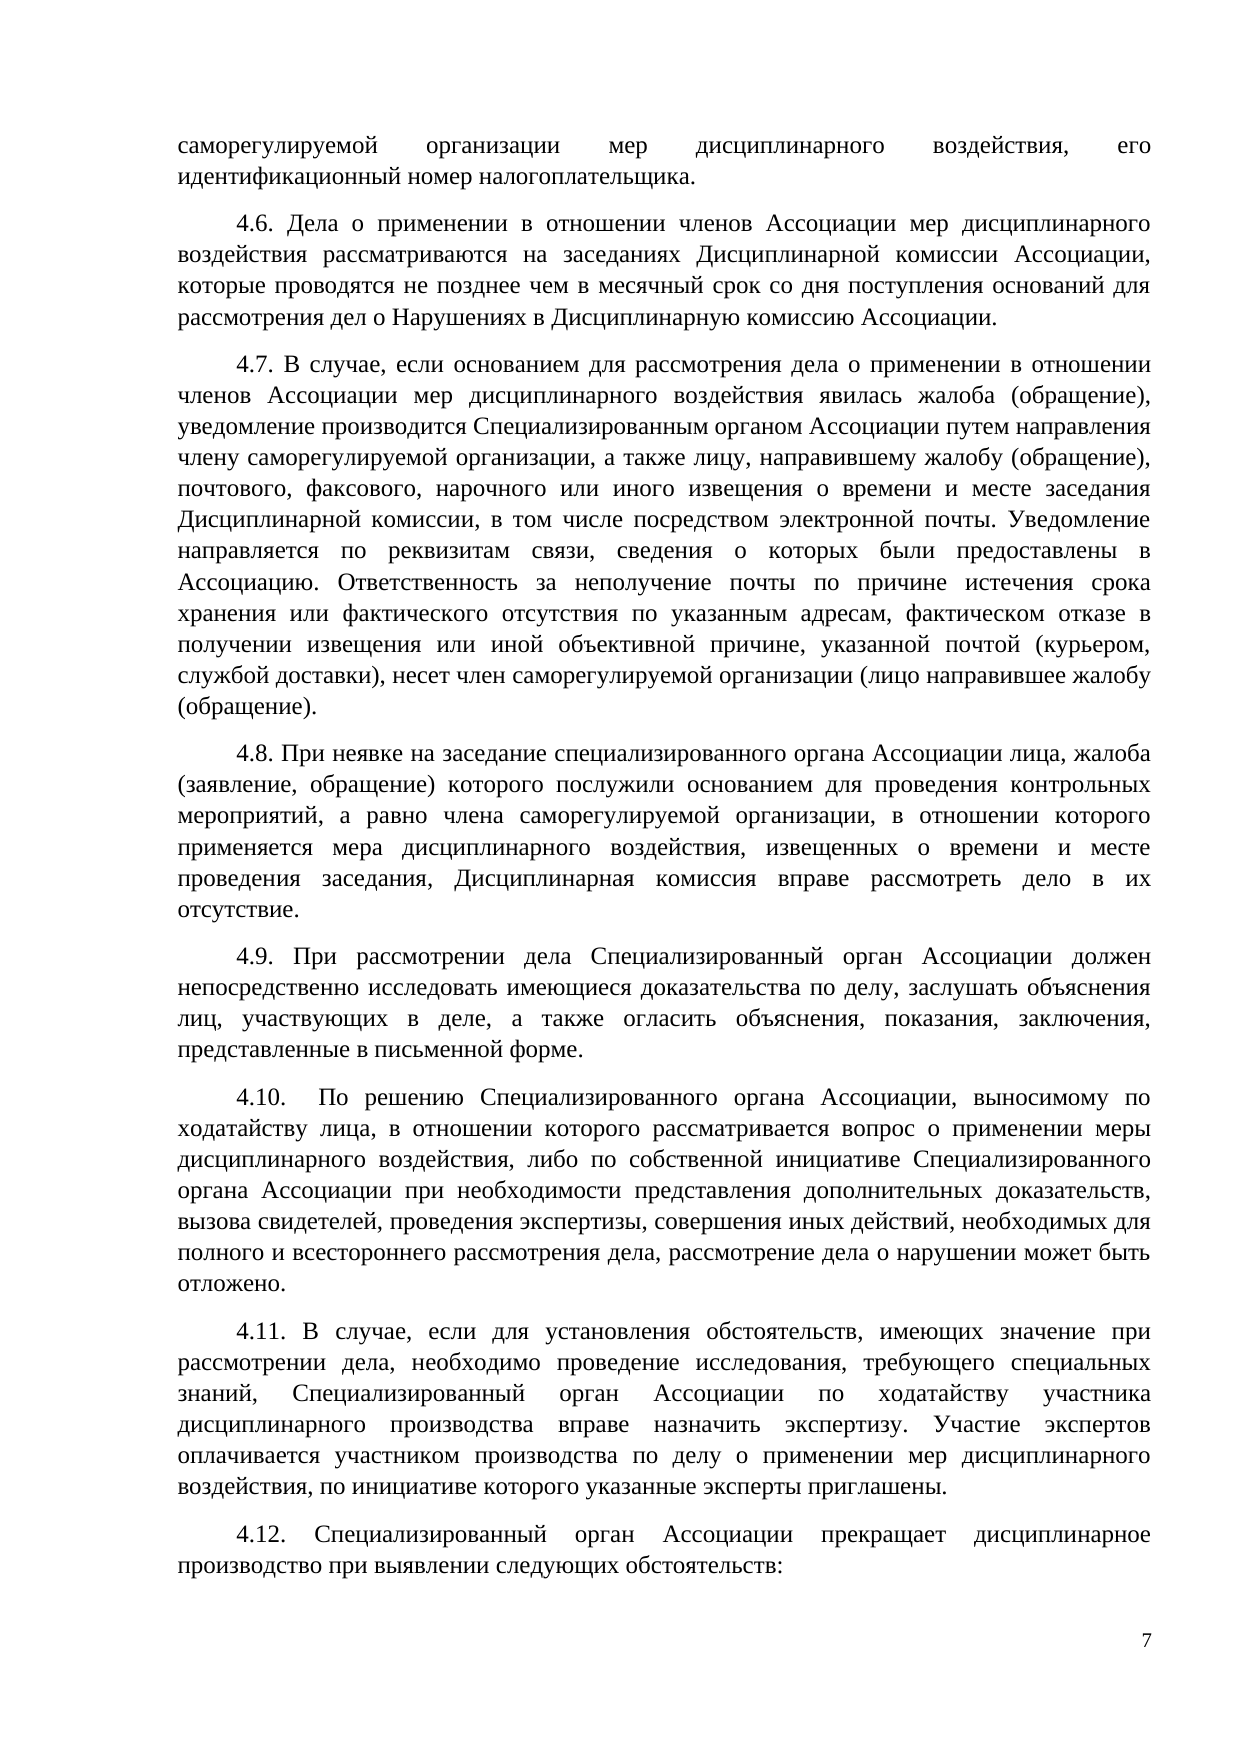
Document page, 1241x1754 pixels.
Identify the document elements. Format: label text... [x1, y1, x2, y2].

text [177, 130, 1152, 189]
text 4.9. При рассмотрении дела Специализированный орган Ассоциации должен непосредственно исследовать имеющиеся доказательства по делу, заслушать объяснения лиц, участвующих в деле, а также огласить объяснения, показания, заключения, представленные в письменной форме. [177, 941, 1152, 1063]
text 4.12. Специализированный орган Ассоциации прекращает дисциплинарное производство при выявлении следующих обстоятельств: [177, 1519, 1152, 1579]
text 4.11. В случае, если для установления обстоятельств, имеющих значение при рассмотрении дела, необходимо проведение исследования, требующего специальных знаний, Специализированный орган Ассоциации по ходатайству участника дисциплинарного производства вправе назначить экспертизу. Участие экспертов оплачивается участником производства по делу о применении мер дисциплинарного воздействия, по инициативе которого указанные эксперты приглашены. [177, 1316, 1152, 1500]
text 4.6. Дела о применении в отношении членов Ассоциации мер дисциплинарного воздействия рассматриваются на заседаниях Дисциплинарной комиссии Ассоциации, которые проводятся не позднее чем в месячный срок со дня поступления оснований для рассмотрения дел о Нарушениях в Дисциплинарную комиссию Ассоциации. [177, 208, 1152, 330]
text 4.10. По решению Специализированного органа Ассоциации, выносимому по ходатайству лица, в отношении которого рассматривается вопрос о применении меры дисциплинарного воздействия, либо по собственной инициативе Специализированного органа Ассоциации при необходимости представления дополнительных доказательств, вызова свидетелей, проведения экспертизы, совершения иных действий, необходимых для полного и всестороннего рассмотрения дела, рассмотрение дела о нарушении может быть отложено. [177, 1082, 1152, 1297]
text 4.7. В случае, если основанием для рассмотрения дела о применении в отношении членов Ассоциации мер дисциплинарного воздействия явилась жалоба (обращение), уведомление производится Специализированным органом Ассоциации путем направления члену саморегулируемой организации, а также лицу, направившему жалобу (обращение), почтового, факсового, нарочного или иного извещения о времени и месте заседания Дисциплинарной комиссии, в том числе посредством электронной почты. Уведомление направляется по реквизитам связи, сведения о которых были предоставлены в Ассоциацию. Ответственность за неполучение почты по причине истечения срока хранения или фактического отсутствия по указанным адресам, фактическом отказе в получении извещения или иной объективной причине, указанной почтой (курьером, службой доставки), несет член саморегулируемой организации (лицо направившее жалобу (обращение). [177, 349, 1152, 719]
text 4.8. При неявке на заседание специализированного органа Ассоциации лица, жалоба (заявление, обращение) которого послужили основанием для проведения контрольных мероприятий, а равно члена саморегулируемой организации, в отношении которого применяется мера дисциплинарного воздействия, извещенных о времени и месте проведения заседания, Дисциплинарная комиссия вправе рассмотреть дело в их отсутствие. [177, 738, 1152, 922]
